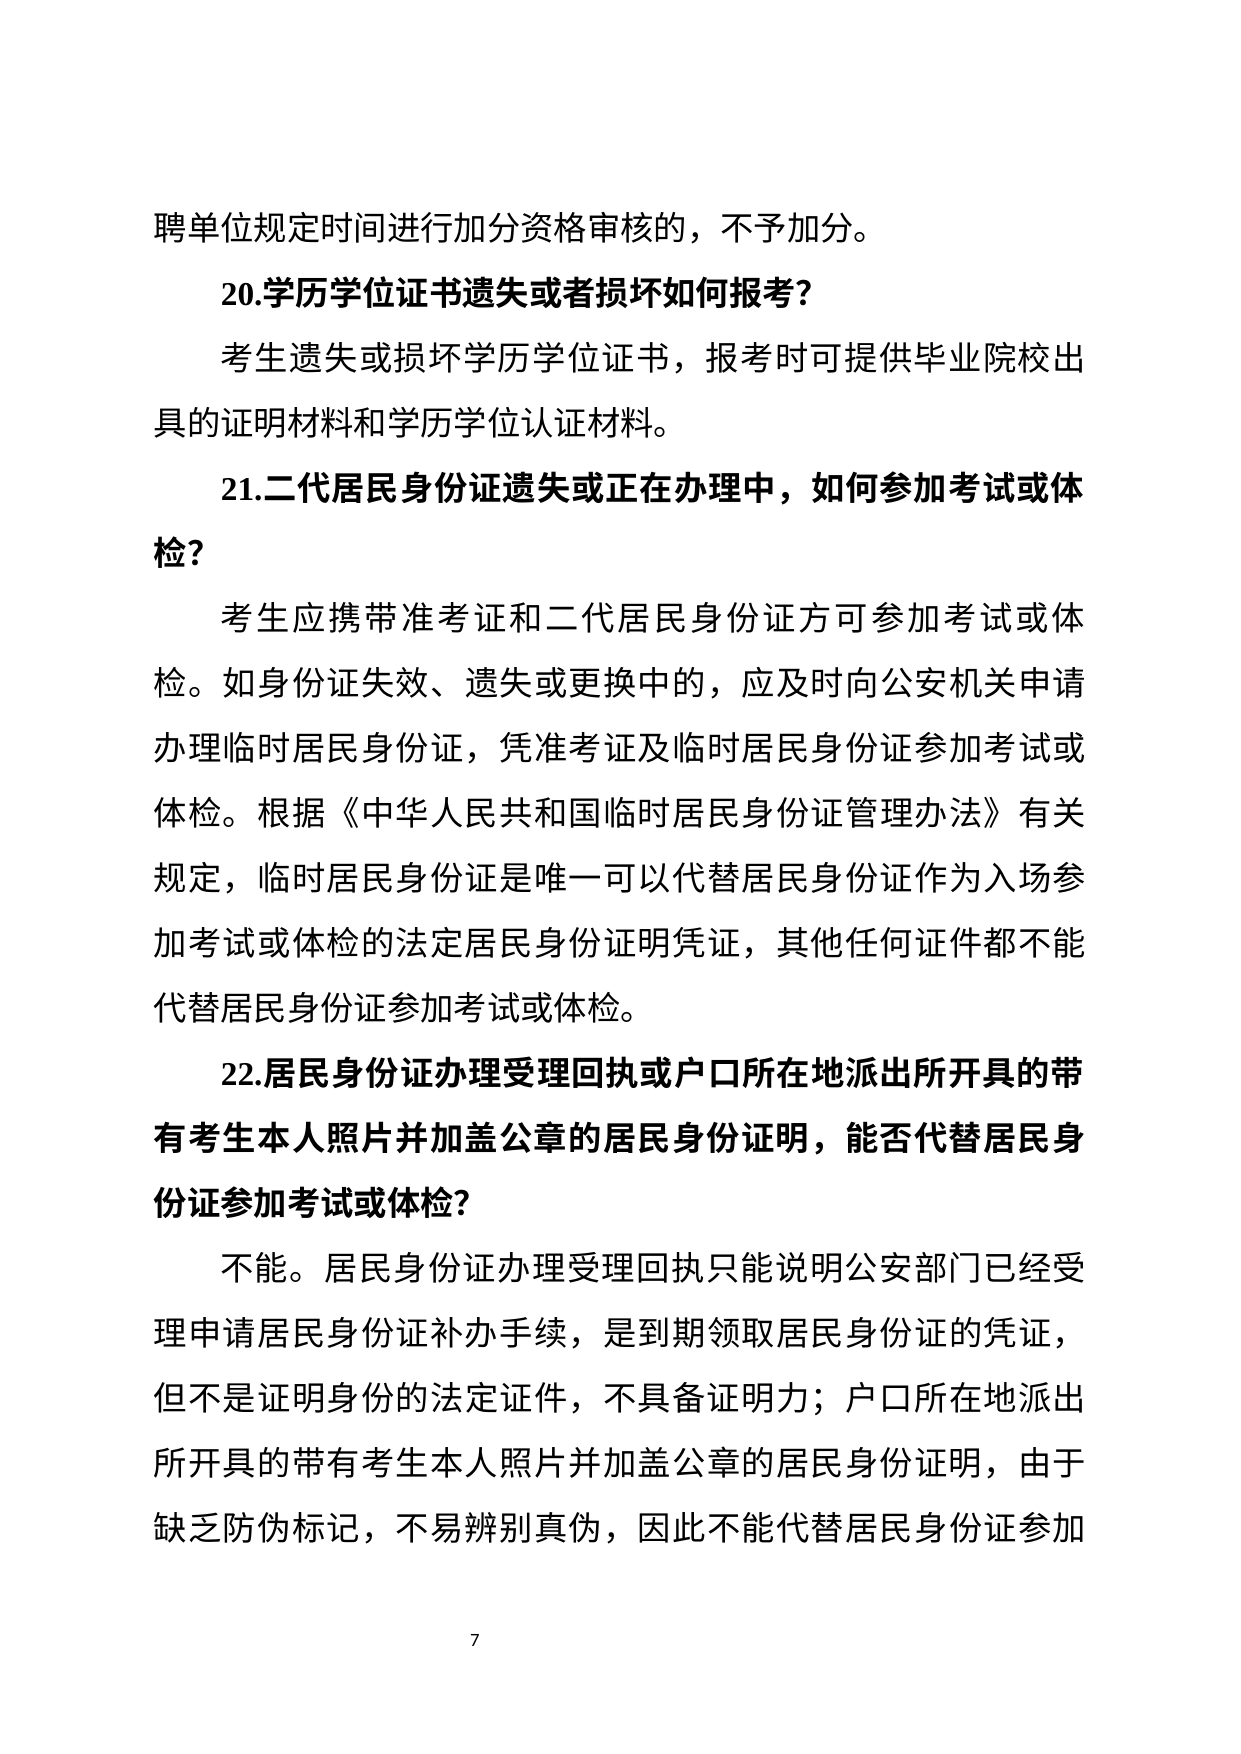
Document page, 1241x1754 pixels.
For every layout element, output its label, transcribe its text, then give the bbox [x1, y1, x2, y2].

text 21.二代居民身份证遗失或正在办理中，如何参加考试或体检？ [153, 453, 1087, 583]
text 22.居民身份证办理受理回执或户口所在地派出所开具的带有考生本人照片并加盖公章的居民身份证明，能否代替居民身份证参加考试或体检？ [153, 1038, 1087, 1233]
text 20.学历学位证书遗失或者损坏如何报考？ [153, 258, 1087, 323]
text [153, 1233, 1087, 1558]
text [153, 193, 1087, 258]
text 考生遗失或损坏学历学位证书，报考时可提供毕业院校出具的证明材料和学历学位认证材料。 [153, 323, 1087, 453]
text 考生应携带准考证和二代居民身份证方可参加考试或体检。如身份证失效、遗失或更换中的，应及时向公安机关申请办理临时居民身份证，凭准考证及临时居民身份证参加考试或体检。根据《中华人民共和国临时居民身份证管理办法》有关规定，临时居民身份证是唯一可以代替居民身份证作为入场参加考试或体检的法定居民身份证明凭证，其他任何证件都不能代替居民身份证参加考试或体检。 [153, 583, 1087, 1038]
